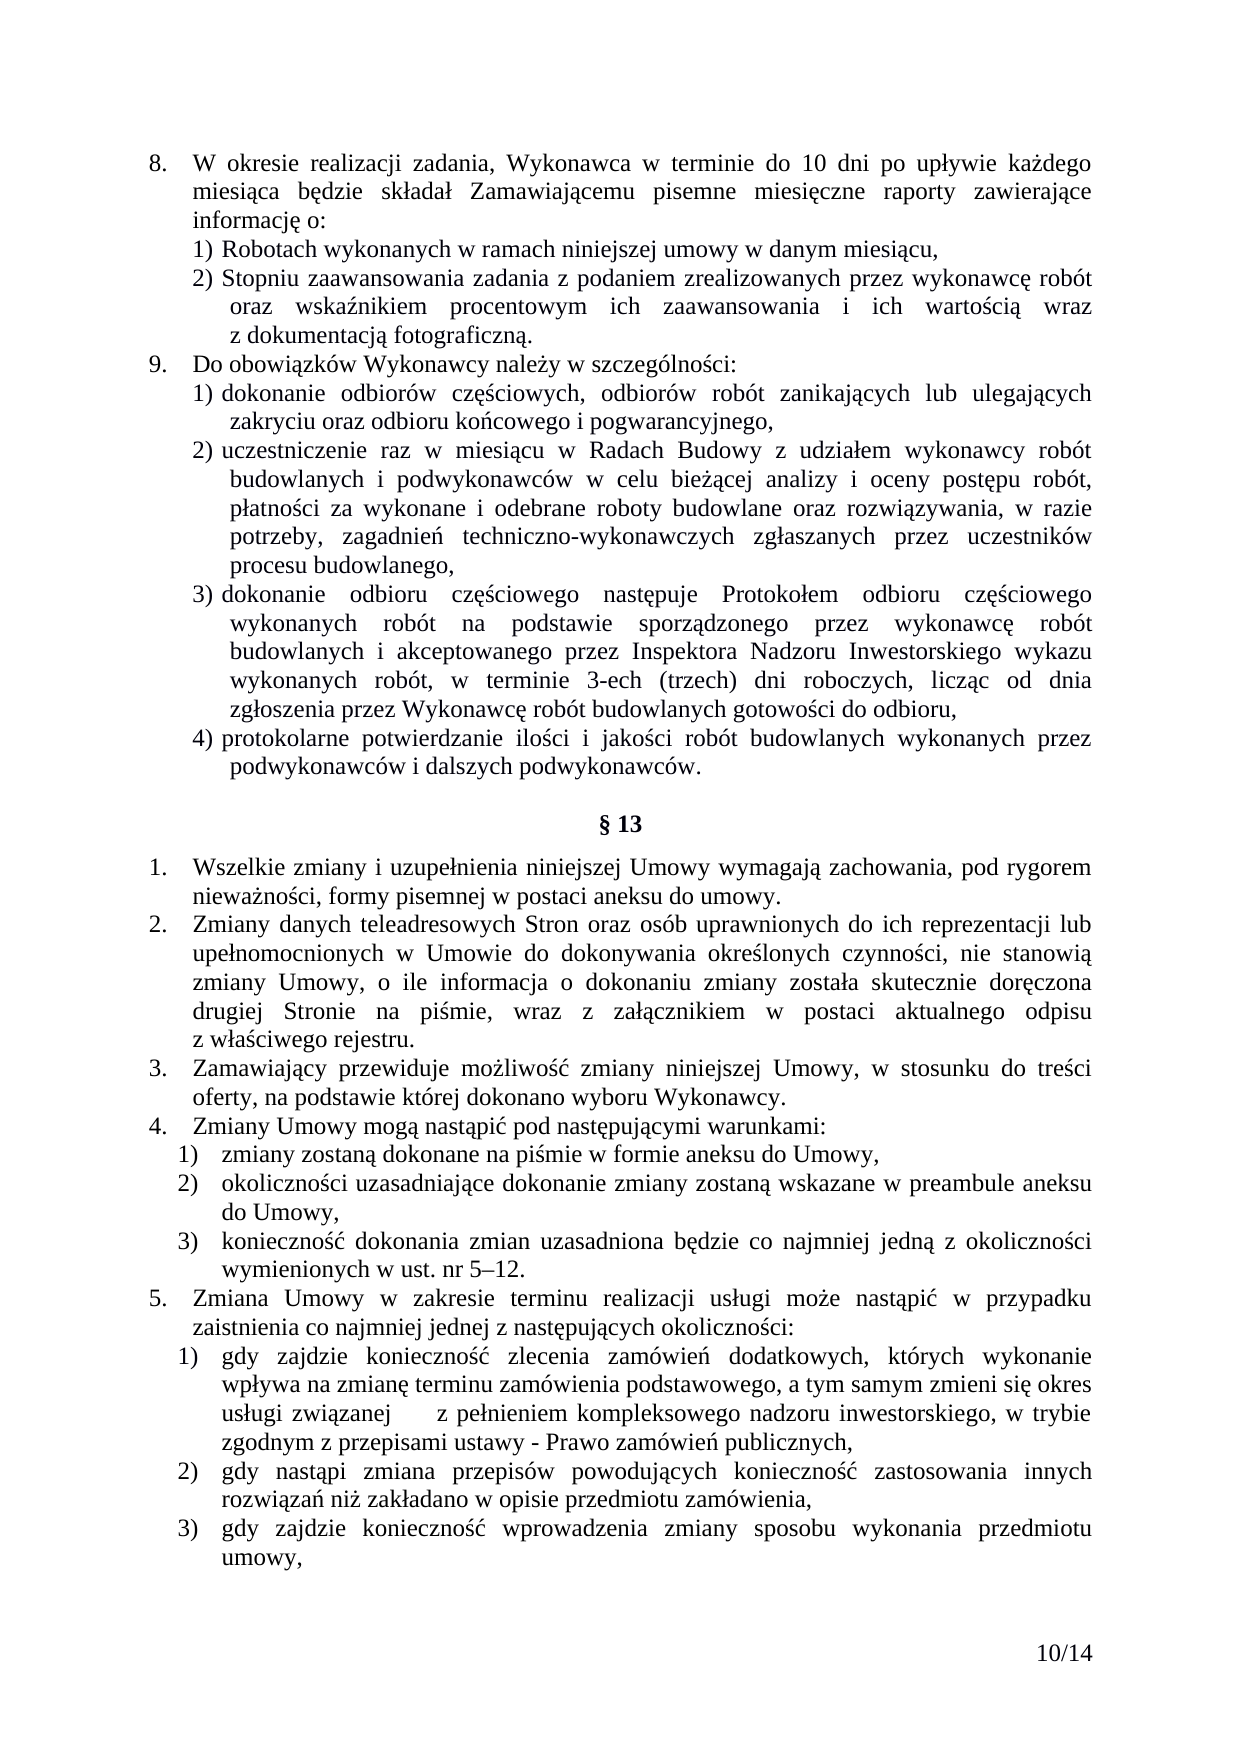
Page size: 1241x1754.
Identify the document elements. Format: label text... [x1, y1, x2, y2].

list uczestniczenie raz w miesiącu w Radach Budowy z udziałem wykonawcy robót budowlanych i podwykonawców w celu bieżącej analizy i oceny postępu robót, płatności za wykonane i odebrane roboty budowlane oraz rozwiązywania, w razie potrzeby, zagadnień techniczno-wykonawczych zgłaszanych przez uczestników procesu budowlanego, [192, 435, 1093, 579]
list protokolarne potwierdzanie ilości i jakości robót budowlanych wykonanych przez podwykonawców i dalszych podwykonawców. [192, 723, 1093, 780]
list Zmiany Umowy mogą nastąpić pod następującymi warunkami: [149, 1111, 1093, 1139]
list gdy zajdzie konieczność zlecenia zamówień dodatkowych, których wykonanie wpływa na zmianę terminu zamówienia podstawowego, a tym samym zmieni się okres usługi związanej z pełnieniem kompleksowego nadzoru inwestorskiego, w trybie zgodnym z przepisami ustawy - Prawo zamówień publicznych, [177, 1341, 1093, 1456]
list Stopniu zaawansowania zadania z podaniem zrealizowanych przez wykonawcę robót oraz wskaźnikiem procentowym ich zaawansowania i ich wartością wraz z dokumentacją fotograficzną. [192, 263, 1093, 349]
list dokonanie odbiorów częściowych, odbiorów robót zanikających lub ulegających zakryciu oraz odbioru końcowego i pogwarancyjnego, [192, 378, 1093, 435]
list gdy nastąpi zmiana przepisów powodujących konieczność zastosowania innych rozwiązań niż zakładano w opisie przedmiotu zamówienia, [177, 1456, 1093, 1513]
text § 13 [148, 809, 1093, 838]
list Zmiany danych teleadresowych Stron oraz osób uprawnionych do ich reprezentacji lub upełnomocnionych w Umowie do dokonywania określonych czynności, nie stanowią zmiany Umowy, o ile informacja o dokonaniu zmiany została skutecznie doręczona drugiej Stronie na piśmie, wraz z załącznikiem w postaci aktualnego odpisu z właściwego rejestru. [149, 909, 1093, 1053]
list Zmiana Umowy w zakresie terminu realizacji usługi może nastąpić w przypadku zaistnienia co najmniej jednej z następujących okoliczności: [149, 1283, 1093, 1341]
list zmiany zostaną dokonane na piśmie w formie aneksu do Umowy, [177, 1139, 1093, 1168]
list gdy zajdzie konieczność wprowadzenia zmiany sposobu wykonania przedmiotu umowy, [177, 1513, 1093, 1571]
list Do obowiązków Wykonawcy należy w szczególności: [149, 349, 1093, 378]
list Wszelkie zmiany i uzupełnienia niniejszej Umowy wymagają zachowania, pod rygorem nieważności, formy pisemnej w postaci aneksu do umowy. [149, 852, 1093, 909]
list W okresie realizacji zadania, Wykonawca w terminie do 10 dni po upływie każdego miesiąca będzie składał Zamawiającemu pisemne miesięczne raporty zawierające informację o: [149, 148, 1093, 234]
list okoliczności uzasadniające dokonanie zmiany zostaną wskazane w preambule aneksu do Umowy, [177, 1168, 1093, 1226]
list dokonanie odbioru częściowego następuje Protokołem odbioru częściowego wykonanych robót na podstawie sporządzonego przez wykonawcę robót budowlanych i akceptowanego przez Inspektora Nadzoru Inwestorskiego wykazu wykonanych robót, w terminie 3-ech (trzech) dni roboczych, licząc od dnia zgłoszenia przez Wykonawcę robót budowlanych gotowości do odbioru, [192, 579, 1093, 723]
list konieczność dokonania zmian uzasadniona będzie co najmniej jedną z okoliczności wymienionych w ust. nr 5–12. [177, 1226, 1093, 1283]
list Zamawiający przewiduje możliwość zmiany niniejszej Umowy, w stosunku do treści oferty, na podstawie której dokonano wyboru Wykonawcy. [149, 1053, 1093, 1111]
list Robotach wykonanych w ramach niniejszej umowy w danym miesiącu, [192, 234, 1093, 263]
